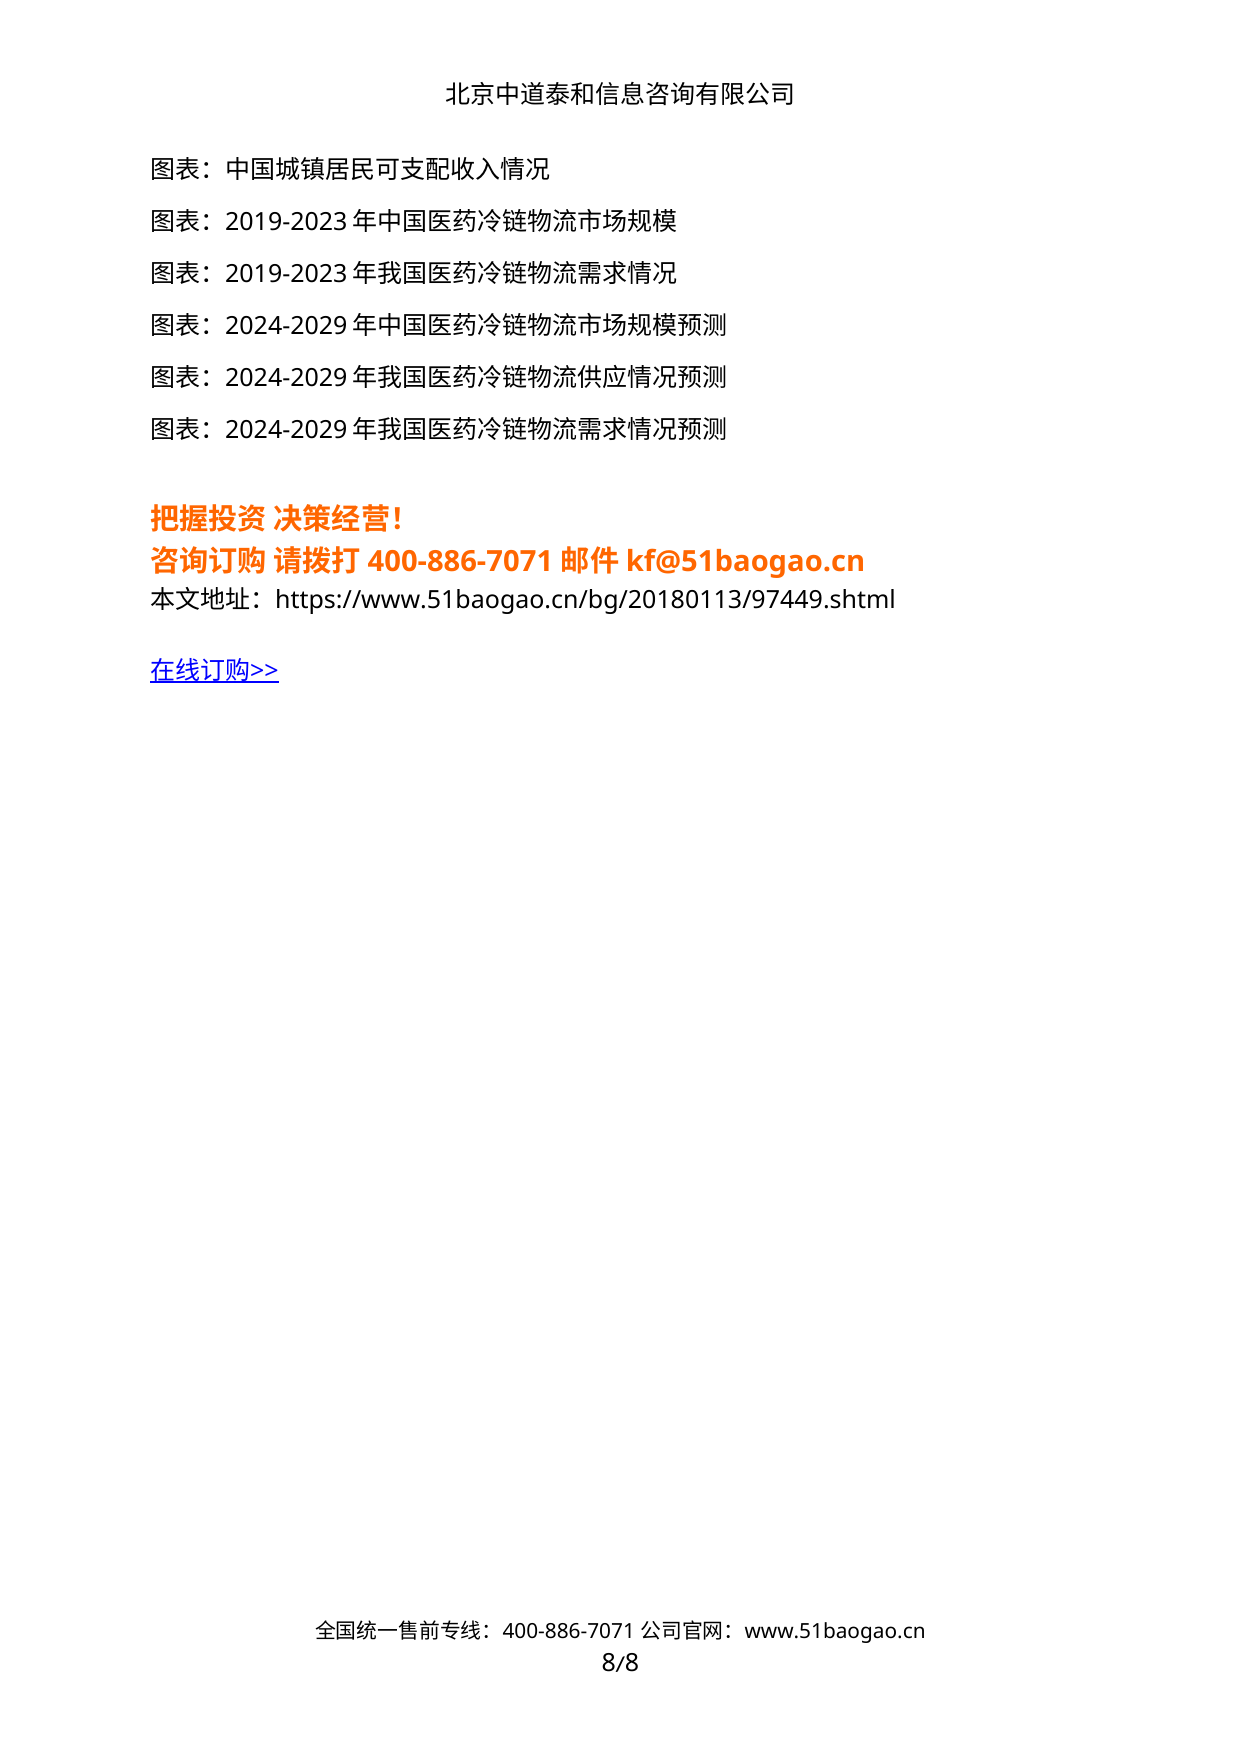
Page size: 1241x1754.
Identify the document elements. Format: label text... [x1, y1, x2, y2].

text 图表：2024-2029年中国医药冷链物流市场规模预测 [150, 306, 1090, 342]
text 把握投资 决策经营！咨询订购 请拨打 400-886-7071 邮件 kf@51baogao.cn本文地址：https://www.51baogao.cn/bg/20180113/97449.shtml [150, 461, 1090, 616]
text 在线订购>> [150, 616, 1090, 687]
text 图表：2019-2023年我国医药冷链物流需求情况 [150, 254, 1090, 290]
text 图表：2019-2023年中国医药冷链物流市场规模 [150, 202, 1090, 238]
text 图表：2024-2029年我国医药冷链物流供应情况预测 [150, 357, 1090, 394]
text 图表：中国城镇居民可支配收入情况 [150, 150, 1090, 186]
text 图表：2024-2029年我国医药冷链物流需求情况预测 [150, 409, 1090, 446]
